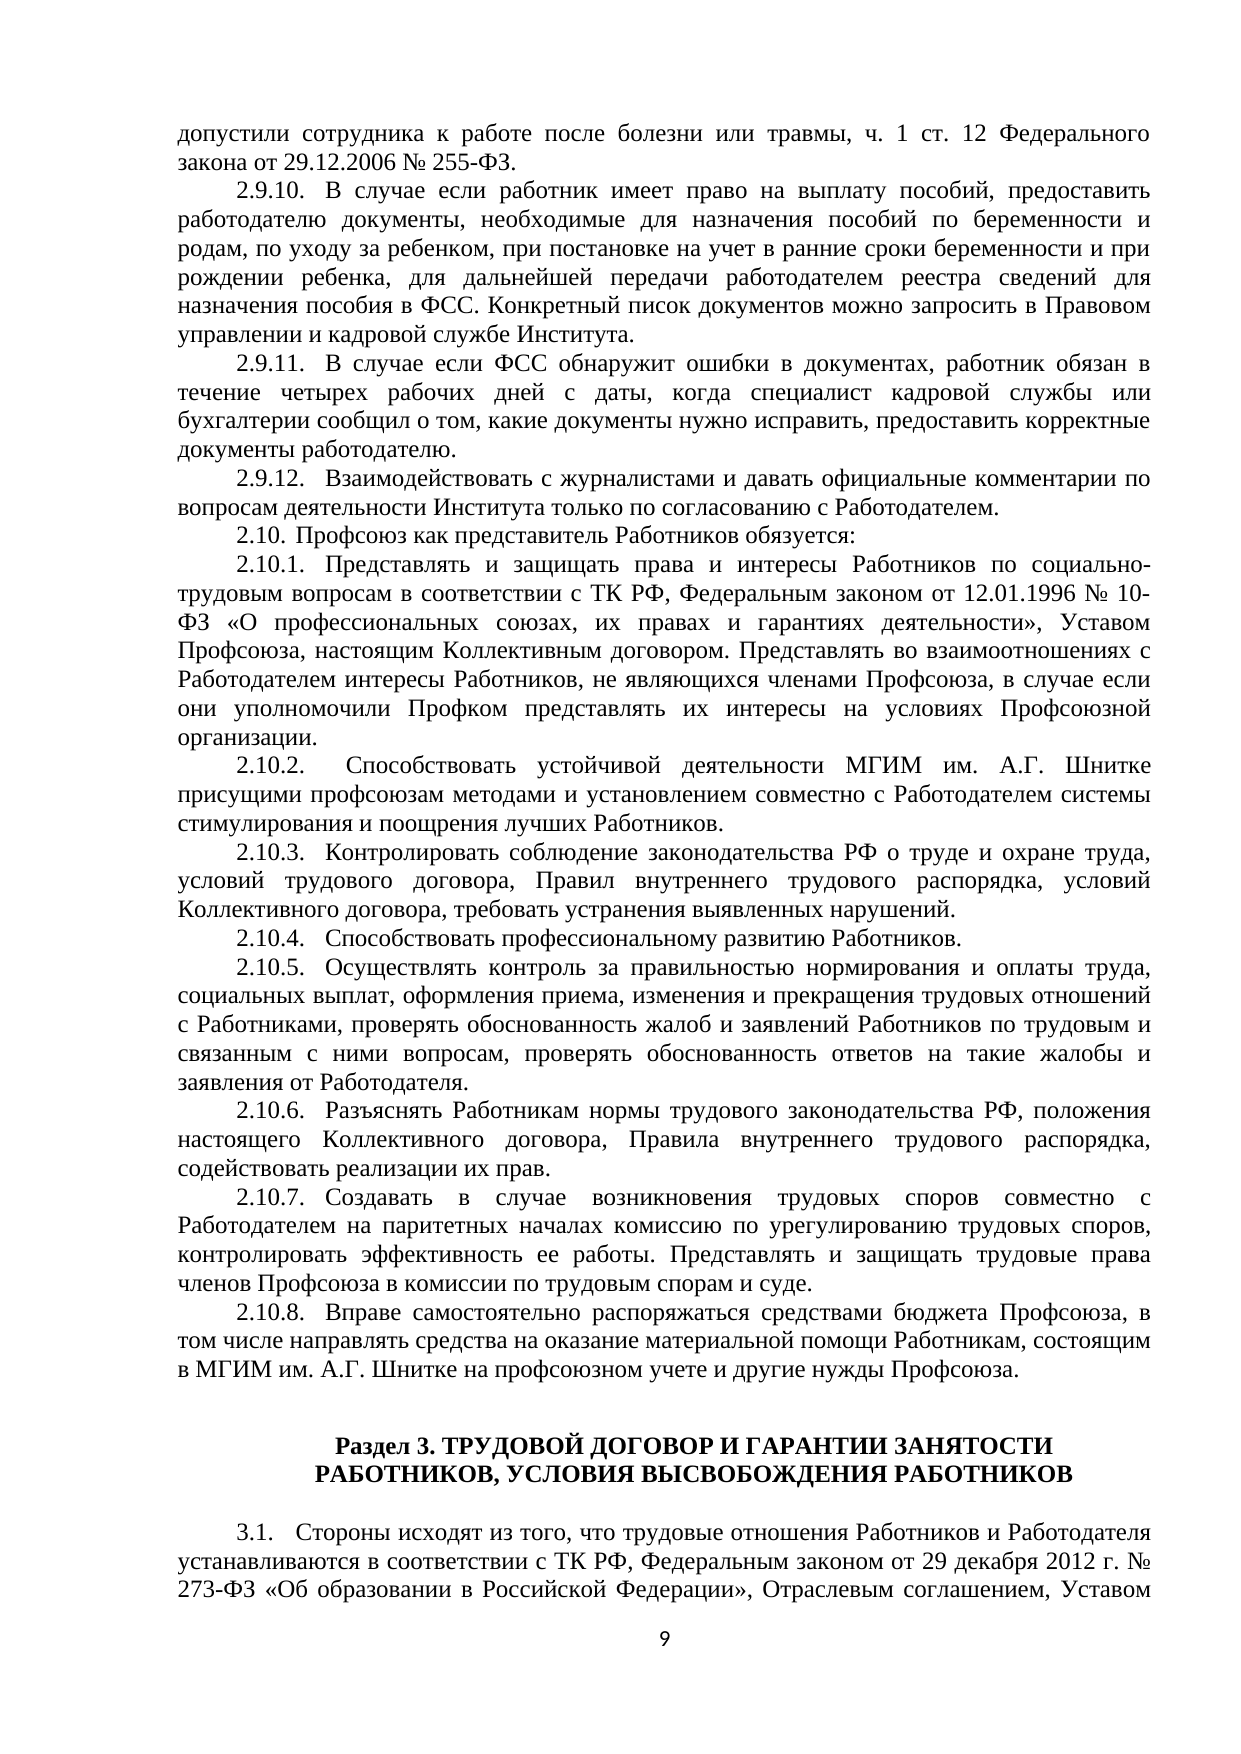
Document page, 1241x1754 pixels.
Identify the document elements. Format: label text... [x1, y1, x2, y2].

text 2.10.4. Способствовать профессиональному развитию Работников. [177, 923, 1152, 952]
text 2.10.3. Контролировать соблюдение законодательства РФ о труде и охране труда, условий трудового договора, Правил внутреннего трудового распорядка, условий Коллективного договора, требовать устранения выявленных нарушений. [177, 837, 1152, 923]
text 2.9.11. В случае если ФСС обнаружит ошибки в документах, работник обязан в течение четырех рабочих дней с даты, когда специалист кадровой службы или бухгалтерии сообщил о том, какие документы нужно исправить, предоставить корректные документы работодателю. [177, 348, 1152, 463]
text 2.10.5. Осуществлять контроль за правильностью нормирования и оплаты труда, социальных выплат, оформления приема, изменения и прекращения трудовых отношений с Работниками, проверять обоснованность жалоб и заявлений Работников по трудовым и связанным с ними вопросам, проверять обоснованность ответов на такие жалобы и заявления от Работодателя. [177, 952, 1152, 1096]
text РАБОТНИКОВ, УСЛОВИЯ ВЫСВОБОЖДЕНИЯ РАБОТНИКОВ [177, 1459, 1152, 1488]
text 2.10.2. Способствовать устойчивой деятельности МГИМ им. А.Г. Шнитке присущими профсоюзам методами и установлением совместно с Работодателем системы стимулирования и поощрения лучших Работников. [177, 751, 1152, 837]
text 2.10.7. Создавать в случае возникновения трудовых споров совместно с Работодателем на паритетных началах комиссию по урегулированию трудовых споров, контролировать эффективность ее работы. Представлять и защищать трудовые права членов Профсоюза в комиссии по трудовым спорам и суде. [177, 1182, 1152, 1297]
text 2.10.8. Вправе самостоятельно распоряжаться средствами бюджета Профсоюза, в том числе направлять средства на оказание материальной помощи Работникам, состоящим в МГИМ им. А.Г. Шнитке на профсоюзном учете и другие нужды Профсоюза. [177, 1297, 1152, 1383]
text 2.9.12. Взаимодействовать с журналистами и давать официальные комментарии по вопросам деятельности Института только по согласованию с Работодателем. [177, 463, 1152, 521]
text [177, 118, 1152, 176]
text 2.9.10. В случае если работник имеет право на выплату пособий, предоставить работодателю документы, необходимые для назначения пособий по беременности и родам, по уходу за ребенком, при постановке на учет в ранние сроки беременности и при рождении ребенка, для дальнейшей передачи работодателем реестра сведений для назначения пособия в ФСС. Конкретный писок документов можно запросить в Правовом управлении и кадровой службе Института. [177, 176, 1152, 348]
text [177, 1517, 1152, 1603]
text 2.10.1. Представлять и защищать права и интересы Работников по социально-трудовым вопросам в соответствии с ТК РФ, Федеральным законом от 12.01.1996 № 10-ФЗ «О профессиональных союзах, их правах и гарантиях деятельности», Уставом Профсоюза, настоящим Коллективным договором. Представлять во взаимоотношениях с Работодателем интересы Работников, не являющихся членами Профсоюза, в случае если они уполномочили Профком представлять их интересы на условиях Профсоюзной организации. [177, 549, 1152, 751]
text Раздел 3. ТРУДОВОЙ ДОГОВОР И ГАРАНТИИ ЗАНЯТОСТИ [177, 1431, 1152, 1459]
text 2.10. Профсоюз как представитель Работников обязуется: [177, 521, 1152, 549]
text 2.10.6. Разъяснять Работникам нормы трудового законодательства РФ, положения настоящего Коллективного договора, Правила внутреннего трудового распорядка, содействовать реализации их прав. [177, 1096, 1152, 1182]
